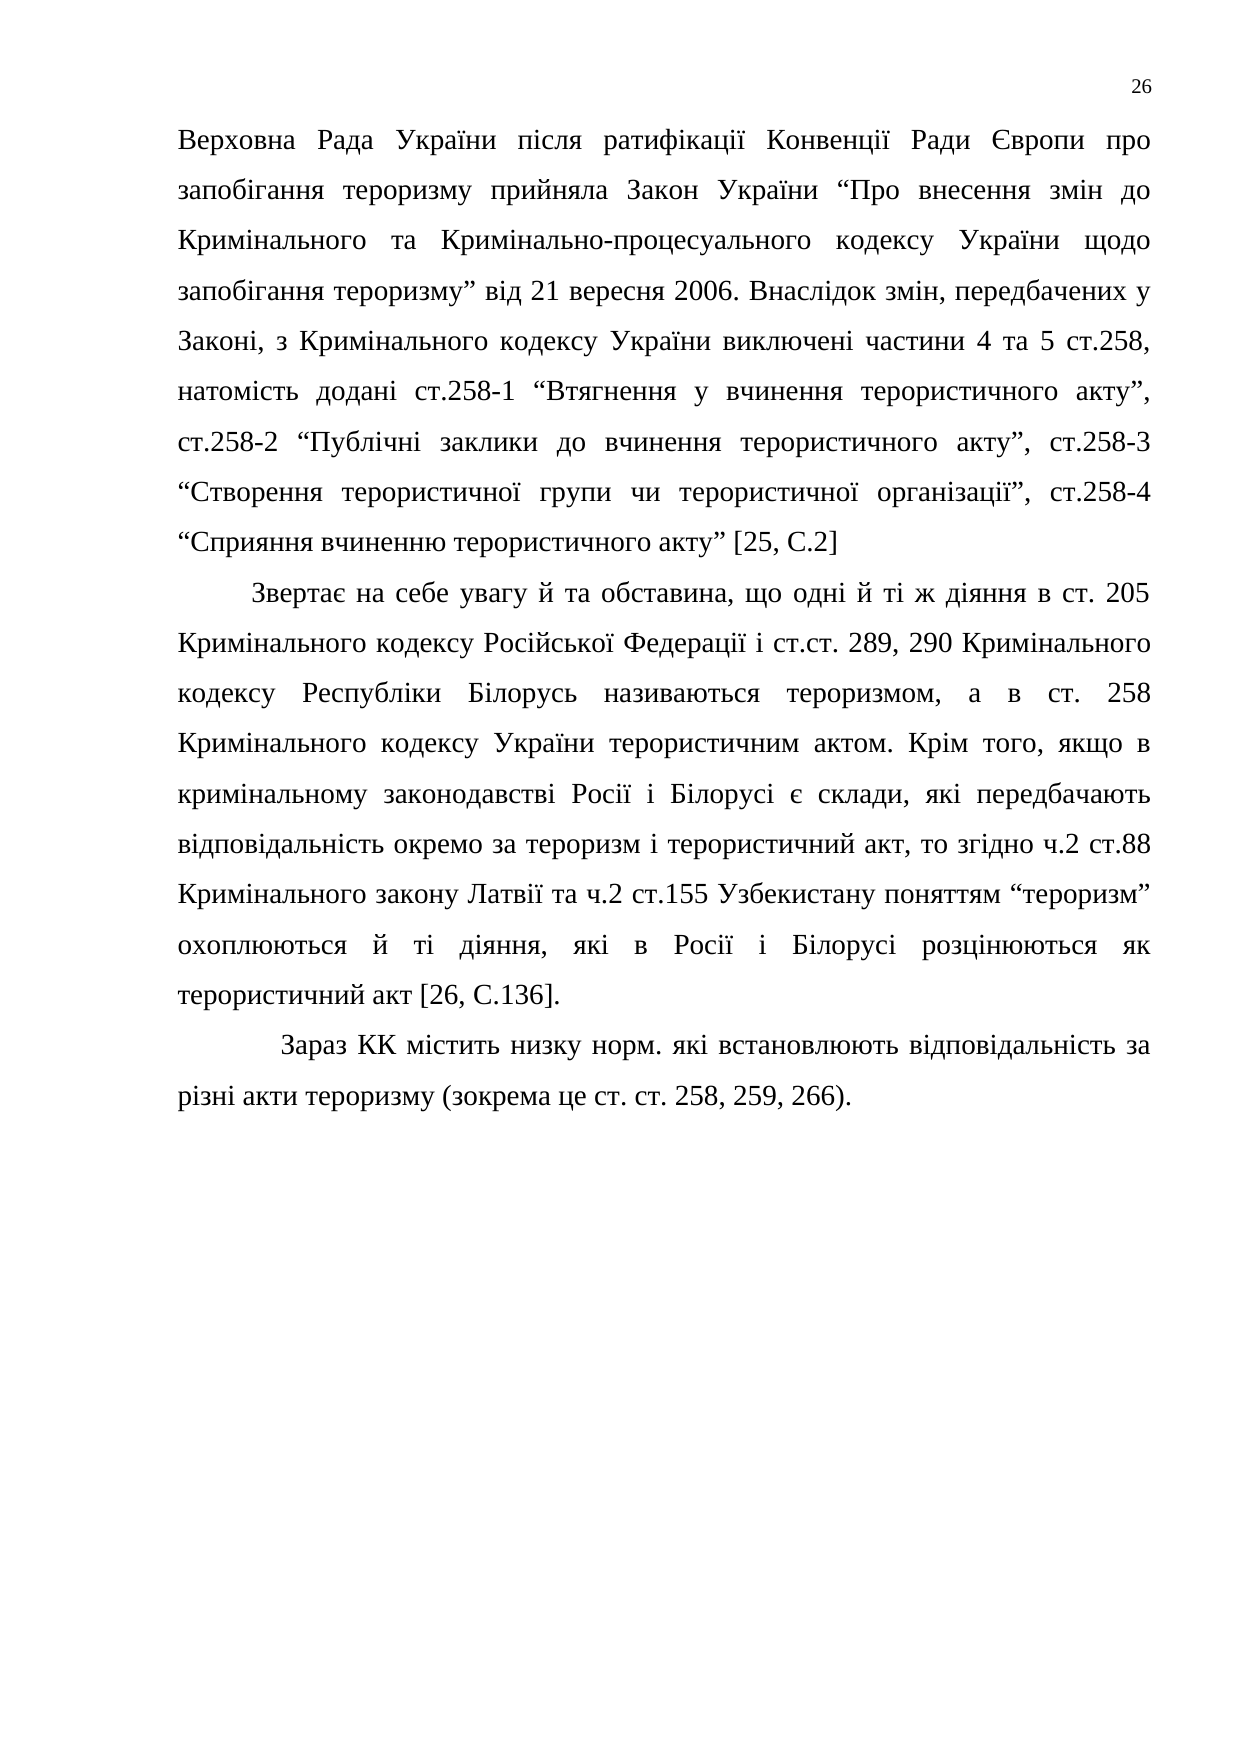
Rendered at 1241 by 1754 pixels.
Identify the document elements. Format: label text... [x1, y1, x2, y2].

text Звертає на себе увагу й та обставина, що одні й ті ж діяння в ст. 205 Кримінального кодексу Російської Федерації і ст.ст. 289, 290 Кримінального кодексу Республіки Білорусь називаються тероризмом, а в ст. 258 Кримінального кодексу України терористичним актом. Крім того, якщо в кримінальному законодавстві Росії і Білорусі є склади, які передбачають відповідальність окремо за тероризм і терористичний акт, то згідно ч.2 ст.88 Кримінального закону Латвії та ч.2 ст.155 Узбекистану поняттям “тероризм” охоплюються й ті діяння, які в Росії і Білорусі розцінюються як терористичний акт [26, C.136]. [177, 575, 1152, 1011]
text Зараз КК містить низку норм. які встановлюють відповідальність за різні акти тероризму (зокрема це ст. ст. 258, 259, 266). [177, 1027, 1152, 1111]
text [177, 122, 1152, 558]
